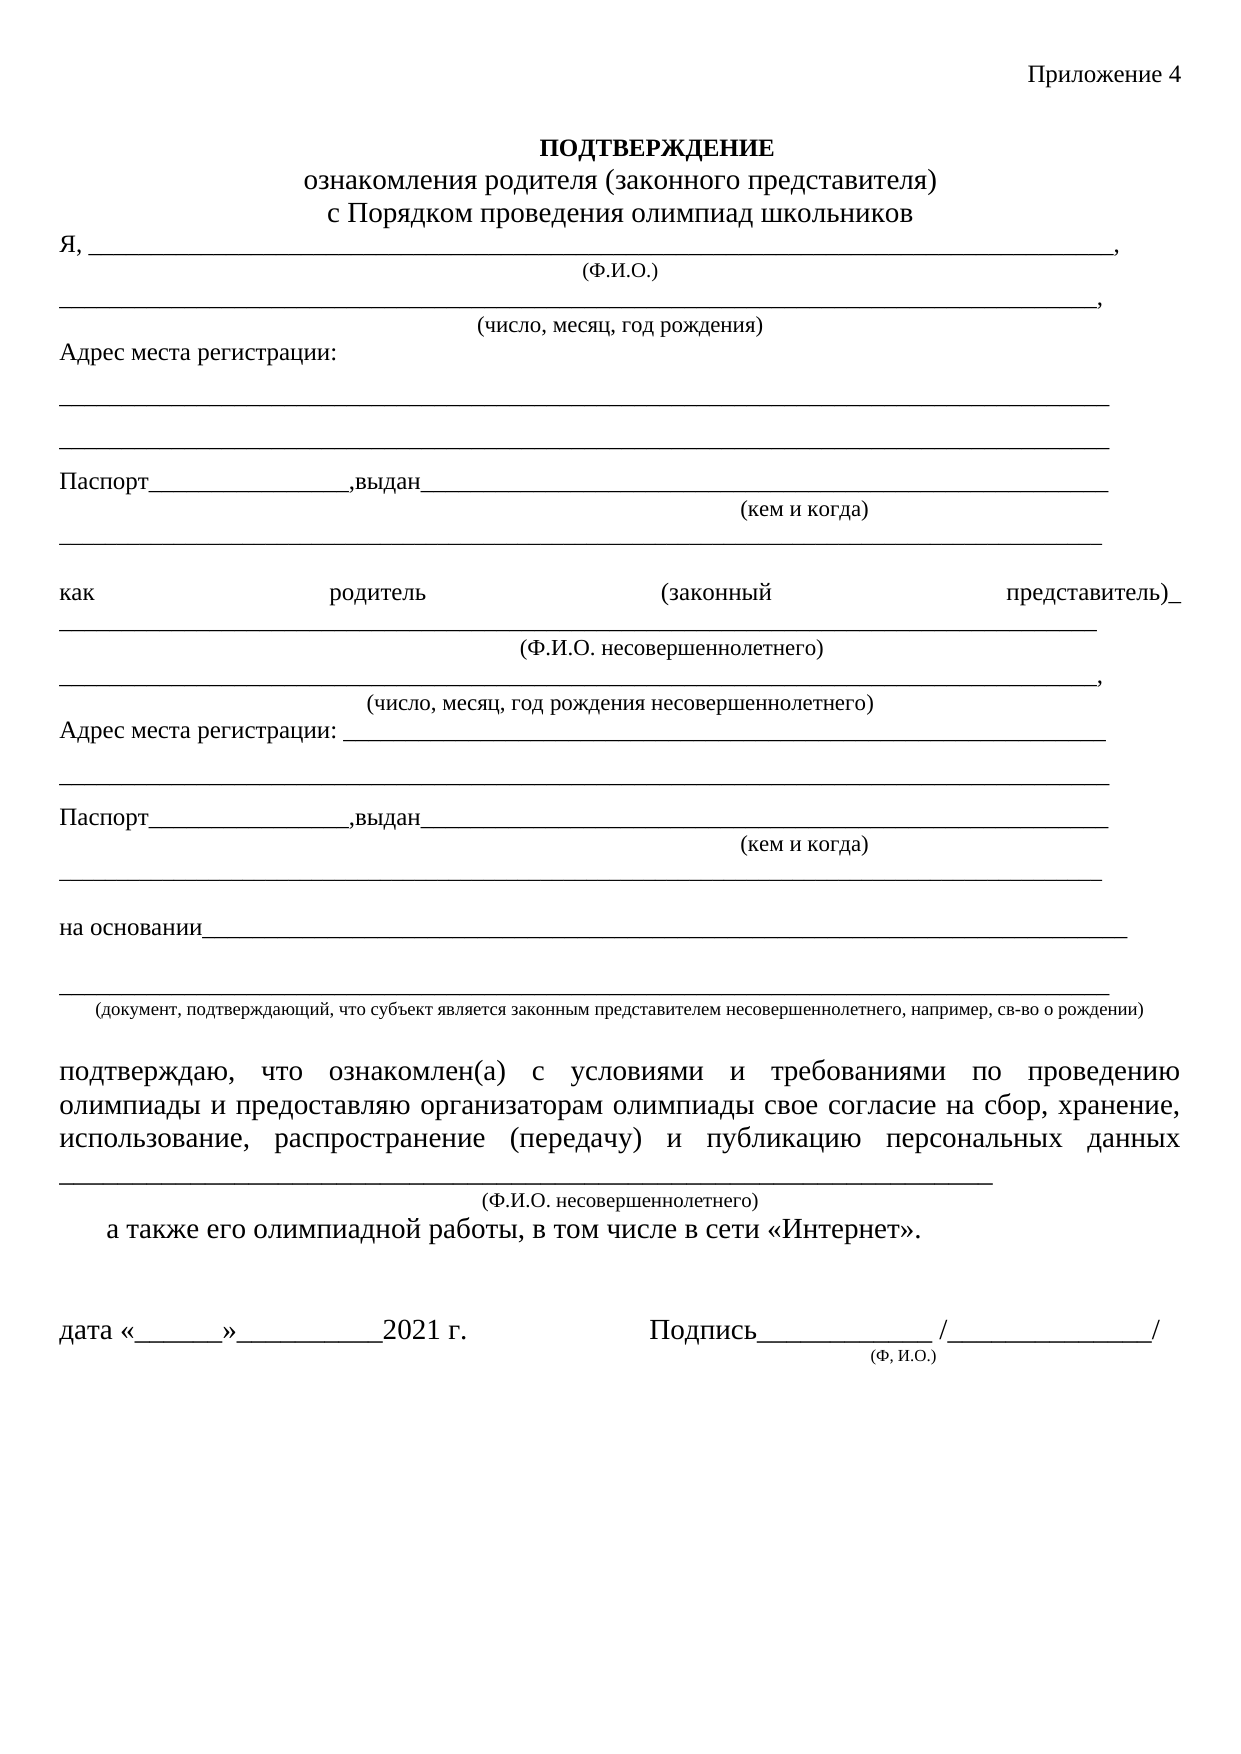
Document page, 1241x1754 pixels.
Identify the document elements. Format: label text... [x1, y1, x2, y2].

text (Ф.И.О. несовершеннолетнего) [162, 634, 1181, 660]
text Паспорт________________,выдан_______________________________________________________ [59, 466, 1181, 495]
text ___________________________________________________________________________________________ [59, 521, 1181, 548]
text (Ф, И.О.) [797, 1346, 1181, 1379]
text Адрес места регистрации: _____________________________________________________________ [59, 716, 1181, 744]
text ____________________________________________________________________________________ [59, 423, 1181, 452]
text Я, __________________________________________________________________________________, [59, 229, 1181, 258]
text Адрес места регистрации: ____________________________________________________________________________________ [59, 337, 1181, 409]
text (Ф.И.О. несовершеннолетнего) [59, 1187, 1181, 1212]
text ____________________________________________________________________________________ [59, 969, 1181, 998]
text (Ф.И.О.) [59, 258, 1181, 282]
text ПОДТВЕРЖДЕНИЕ [59, 133, 1181, 162]
text (кем и когда) [354, 495, 1181, 521]
text (кем и когда) [354, 831, 1181, 857]
text на основании__________________________________________________________________________ [59, 912, 1181, 941]
text как родитель (законный представитель)_ ___________________________________________________________________________________ [59, 577, 1181, 634]
text подтверждаю, что ознакомлен(а) с условиями и требованиями по проведению олимпиады и предоставляю организаторам олимпиады свое согласие на сбор, хранение, использование, распространение (передачу) и публикацию персональных данных ________________________________________________________________ [59, 1053, 1181, 1187]
text а также его олимпиадной работы, в том числе в сети «Интернет». [59, 1212, 1181, 1245]
text Приложение 4 [59, 59, 1181, 88]
text (документ, подтверждающий, что субъект является законным представителем несовершеннолетнего, например, св-во о рождении) [59, 998, 1181, 1020]
text ___________________________________________________________________________________________ [59, 857, 1181, 883]
text с Порядком проведения олимпиад школьников [59, 196, 1181, 229]
text ____________________________________________________________________________________ [59, 759, 1181, 787]
text ___________________________________________________________________________________, [59, 660, 1181, 689]
text ___________________________________________________________________________________, [59, 282, 1181, 311]
text (число, месяц, год рождения) [59, 311, 1181, 337]
text дата «______»__________2021 г. Подпись____________ /______________/ [59, 1312, 1181, 1346]
text ознакомления родителя (законного представителя) [59, 162, 1181, 196]
text Паспорт________________,выдан_______________________________________________________ [59, 802, 1181, 831]
text (число, месяц, год рождения несовершеннолетнего) [59, 689, 1181, 716]
